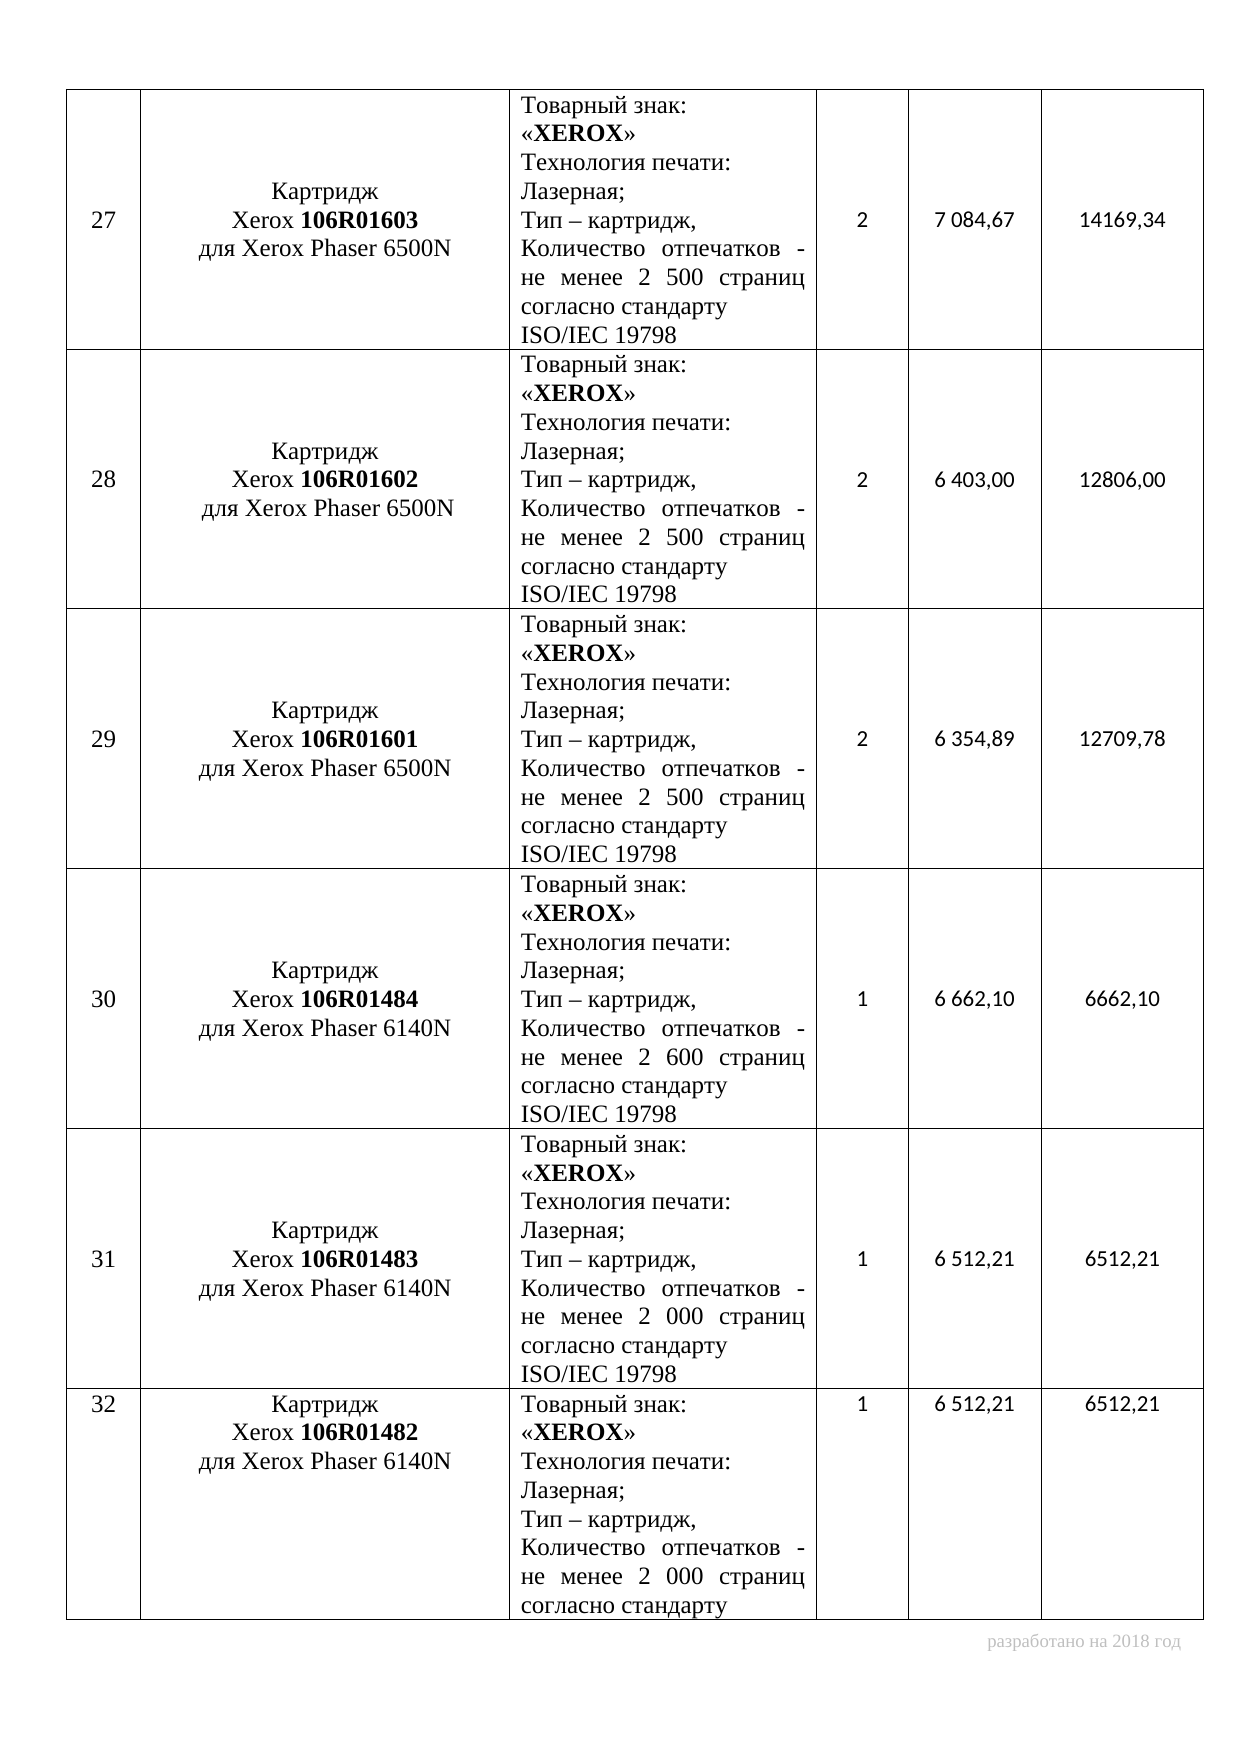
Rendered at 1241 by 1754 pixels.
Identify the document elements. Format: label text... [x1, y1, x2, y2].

table_cell Картридж Xerox 106R01602 для Xerox Phaser 6500N [141, 350, 509, 608]
table_cell Картридж Xerox 106R01483 для Xerox Phaser 6140N [141, 1129, 509, 1388]
table_cell 1 [817, 1389, 908, 1619]
table_cell Товарный знак: «XEROX» Технология печати: Лазерная; Тип – картридж, Количество отпечатков - не менее 2 000 страниц согласно стандарту ISO/IEC 19798 [510, 1129, 816, 1388]
table_cell 32 [67, 1389, 140, 1619]
table_cell Товарный знак: «XEROX» Технология печати: Лазерная; Тип – картридж, Количество отпечатков - не менее 2 500 страниц согласно стандарту ISO/IEC 19798 [510, 350, 816, 608]
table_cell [510, 1389, 816, 1619]
table_cell Картридж Xerox 106R01484 для Xerox Phaser 6140N [141, 869, 509, 1128]
table_cell 1 [817, 869, 908, 1128]
table_cell 1 [817, 1129, 908, 1388]
table_cell Товарный знак: «XEROX» Технология печати: Лазерная; Тип – картридж, Количество отпечатков - не менее 2 500 страниц согласно стандарту ISO/IEC 19798 [510, 609, 816, 868]
table_cell 6662,10 [1042, 869, 1203, 1128]
table_cell Товарный знак: «XEROX» Технология печати: Лазерная; Тип – картридж, Количество отпечатков - не менее 2 500 страниц согласно стандарту ISO/IEC 19798 [510, 90, 816, 348]
table_cell 6512,21 [1042, 1129, 1203, 1388]
table_cell 6 354,89 [909, 609, 1041, 868]
table_cell 14169,34 [1042, 90, 1203, 348]
table_cell 6 662,10 [909, 869, 1041, 1128]
table_cell 31 [67, 1129, 140, 1388]
table_cell 27 [67, 90, 140, 348]
table_cell 7 084,67 [909, 90, 1041, 348]
table_cell 2 [817, 90, 908, 348]
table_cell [141, 1389, 509, 1619]
table_cell 6 512,21 [909, 1389, 1041, 1619]
table_cell 12709,78 [1042, 609, 1203, 868]
table_cell 6 512,21 [909, 1129, 1041, 1388]
table_cell 6 403,00 [909, 350, 1041, 608]
table_cell 2 [817, 609, 908, 868]
table_cell 30 [67, 869, 140, 1128]
table_cell 12806,00 [1042, 350, 1203, 608]
table_cell Картридж Xerox 106R01601 для Xerox Phaser 6500N [141, 609, 509, 868]
table_cell 6512,21 [1042, 1389, 1203, 1619]
table_cell 2 [817, 350, 908, 608]
table_cell 29 [67, 609, 140, 868]
table_cell Товарный знак: «XEROX» Технология печати: Лазерная; Тип – картридж, Количество отпечатков - не менее 2 600 страниц согласно стандарту ISO/IEC 19798 [510, 869, 816, 1128]
table_cell Картридж Xerox 106R01603 для Xerox Phaser 6500N [141, 90, 509, 348]
table_cell 28 [67, 350, 140, 608]
